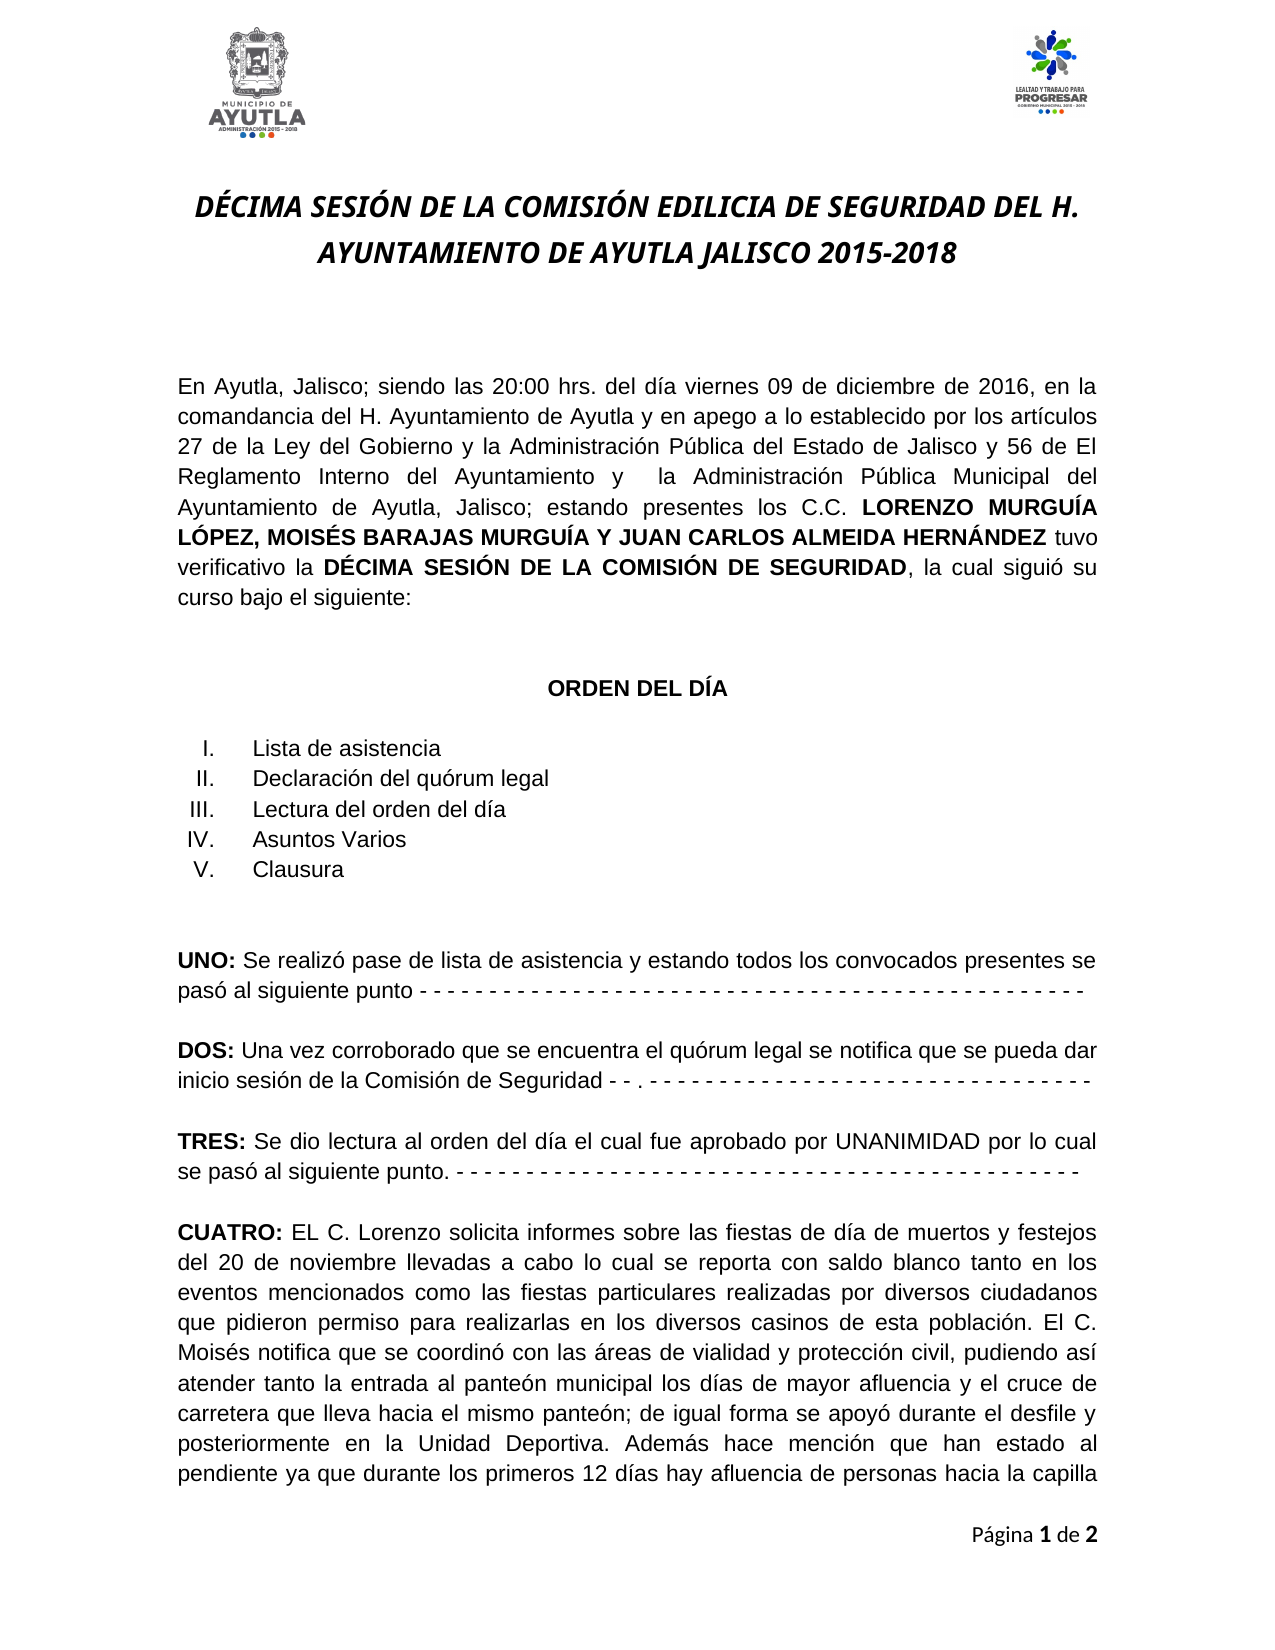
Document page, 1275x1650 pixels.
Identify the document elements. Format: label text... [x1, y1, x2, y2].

list Clausura [215, 856, 1098, 882]
list Asuntos Varios [215, 826, 1098, 852]
list Lectura del orden del día [215, 796, 1098, 822]
text UNO: Se realizó pase de lista de asistencia y estando todos los convocados presentes se pasó al siguiente punto - - - - - - - - - - - - - - - - - - - - - - - - - - - - - - - - - - - - - - - - - - - - - - - - [177, 947, 1098, 1003]
picture [1012, 26, 1091, 118]
text DOS: Una vez corroborado que se encuentra el quórum legal se notifica que se pueda dar inicio sesión de la Comisión de Seguridad - - . - - - - - - - - - - - - - - - - - - - - - - - - - - - - - - - - [177, 1037, 1098, 1094]
list Declaración del quórum legal [215, 765, 1098, 792]
picture [208, 27, 306, 138]
text En Ayutla, Jalisco; siendo las 20:00 hrs. del día viernes 09 de diciembre de 2016, en la comandancia del H. Ayuntamiento de Ayutla y en apego a lo establecido por los artículos 27 de la Ley del Gobierno y la Administración Pública del Estado de Jalisco y 56 de El Reglamento Interno del Ayuntamiento y la Administración Pública Municipal del Ayuntamiento de Ayutla, Jalisco; estando presentes los C.C. LORENZO MURGUÍA LÓPEZ, MOISÉS BARAJAS MURGUÍA Y JUAN CARLOS ALMEIDA HERNÁNDEZ tuvo verificativo la DÉCIMA SESIÓN DE LA COMISIÓN DE SEGURIDAD, la cual siguió su curso bajo el siguiente: [177, 373, 1098, 610]
list Lista de asistencia [215, 735, 1098, 761]
text DÉCIMA SESIÓN DE LA COMISIÓN EDILICIA DE SEGURIDAD DEL H. AYUNTAMIENTO DE AYUTLA JALISCO 2015-2018 [177, 187, 1098, 272]
text ORDEN DEL DÍA [177, 675, 1098, 701]
text TRES: Se dio lectura al orden del día el cual fue aprobado por UNANIMIDAD por lo cual se pasó al siguiente punto. - - - - - - - - - - - - - - - - - - - - - - - - - - - - - - - - - - - - - - - - - - - - - [177, 1128, 1098, 1184]
